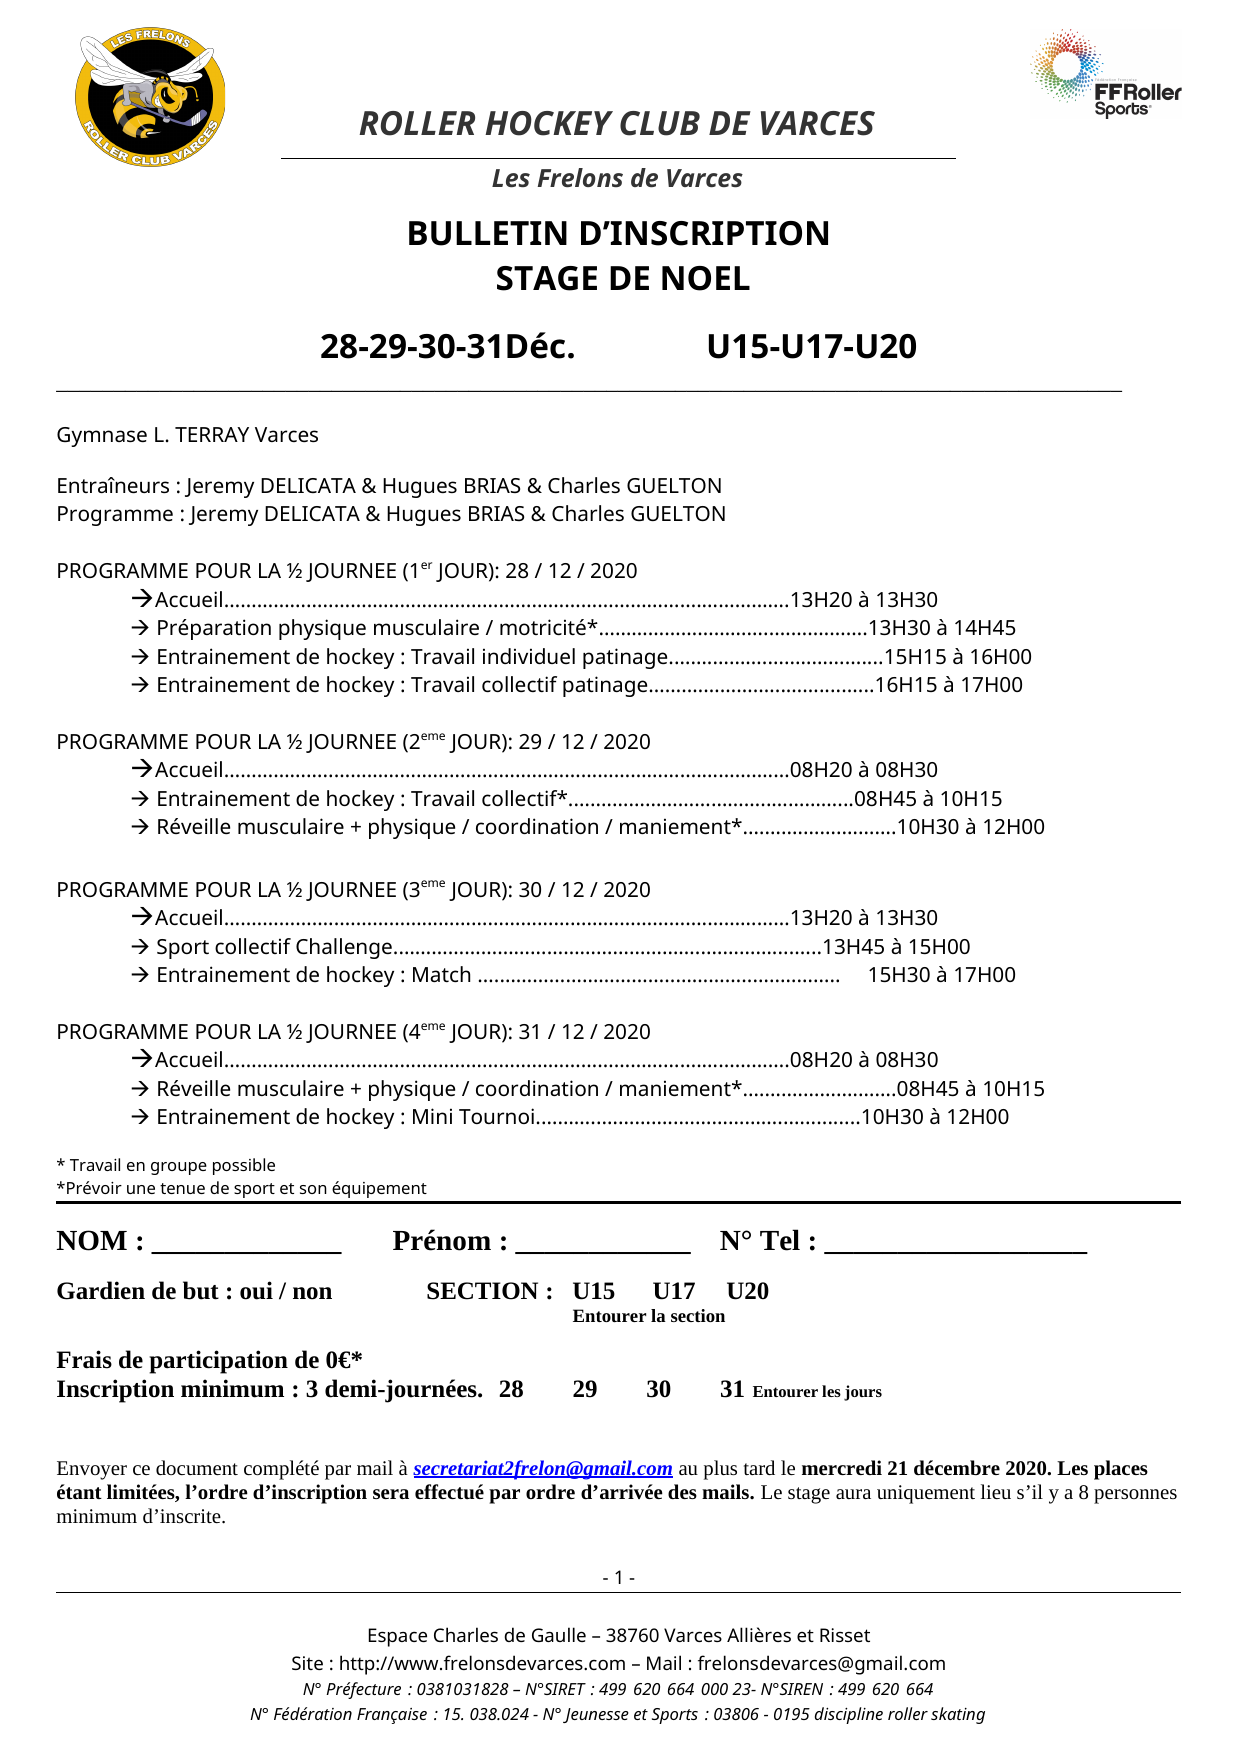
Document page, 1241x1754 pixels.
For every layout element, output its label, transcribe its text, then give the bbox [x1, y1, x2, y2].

text * Travail en groupe possible [56, 1153, 1181, 1176]
text PROGRAMME POUR LA ½ JOURNEE (4eme JOUR): 31 / 12 / 2020 [56, 1017, 1181, 1046]
text Sport collectif Challenge.………………………………………………..………….........13H45 à 15H00 [56, 932, 1181, 960]
text Entrainement de hockey : Travail individuel patinage.…….……….…..……..........15H15 à 16H00 [56, 642, 1181, 670]
text *Prévoir une tenue de sport et son équipement [56, 1176, 1181, 1201]
text Accueil………………..………………………………………………………….…………….13H20 à 13H30 [56, 585, 1181, 613]
text PROGRAMME POUR LA ½ JOURNEE (2eme JOUR): 29 / 12 / 2020 [56, 727, 1181, 756]
text PROGRAMME POUR LA ½ JOURNEE (1er JOUR): 28 / 12 / 2020 [56, 556, 1181, 585]
text Réveille musculaire + physique / coordination / maniement*.…….……….……….08H45 à 10H15 [56, 1074, 1181, 1102]
text Accueil….……………..………………………………………………………….……………13H20 à 13H30 [56, 903, 1181, 932]
text Accueil………………..………………………………………………………….…...……….08H20 à 08H30 [56, 1046, 1181, 1074]
text Entrainement de hockey : Mini Tournoi.………..…………..………………..…..........10H30 à 12H00 [56, 1102, 1181, 1131]
text Inscription minimum : 3 demi-journées. 28 29 30 31 Entourer les jours [56, 1374, 1181, 1403]
text Réveille musculaire + physique / coordination / maniement*.…….……….……….10H30 à 12H00 [56, 812, 1181, 841]
text Envoyer ce document complété par mail à secretariat2frelon@gmail.com au plus tard le mercredi 21 décembre 2020. Les places étant limitées, l’ordre d’inscription sera effectué par ordre d’arrivée des mails. Le stage aura uniquement lieu s’il y a 8 personnes minimum d’inscrite. [56, 1456, 1181, 1528]
text Entrainement de hockey : Travail collectif*.….…………………………..…………...08H45 à 10H15 [56, 784, 1181, 812]
text PROGRAMME POUR LA ½ JOURNEE (3eme JOUR): 30 / 12 / 2020 [56, 875, 1181, 903]
text Gardien de but : oui / non SECTION : U15 U17 U20 [56, 1276, 1181, 1305]
text Préparation physique musculaire / motricité*…………………………..…….……….13H30 à 14H45 [56, 613, 1181, 642]
text NOM : _____________ Prénom : ____________ N° Tel : __________________ [56, 1223, 1181, 1257]
text Entrainement de hockey : Match ….…………………………..…………..…..……….. 15H30 à 17H00 [56, 960, 1181, 989]
text Frais de participation de 0€* [56, 1346, 1181, 1374]
text Accueil………………..………………………………………………………….………….…08H20 à 08H30 [56, 756, 1181, 784]
text Gymnase L. TERRAY Varces [56, 420, 1181, 448]
text STAGE DE NOEL [56, 255, 1181, 300]
text 28-29-30-31Déc. U15-U17-U20 [56, 323, 1181, 368]
text Entrainement de hockey : Travail collectif patinage…….………….…..……..........16H15 à 17H00 [56, 670, 1181, 699]
text Entourer la section [56, 1305, 1181, 1326]
text _____________________________________________________________________________________________ [56, 368, 1181, 395]
text BULLETIN D’INSCRIPTION [56, 209, 1181, 255]
picture [75, 27, 226, 167]
text Entraîneurs : Jeremy DELICATA & Hugues BRIAS & Charles GUELTON [56, 471, 1181, 499]
text Programme : Jeremy DELICATA & Hugues BRIAS & Charles GUELTON [56, 499, 1181, 528]
